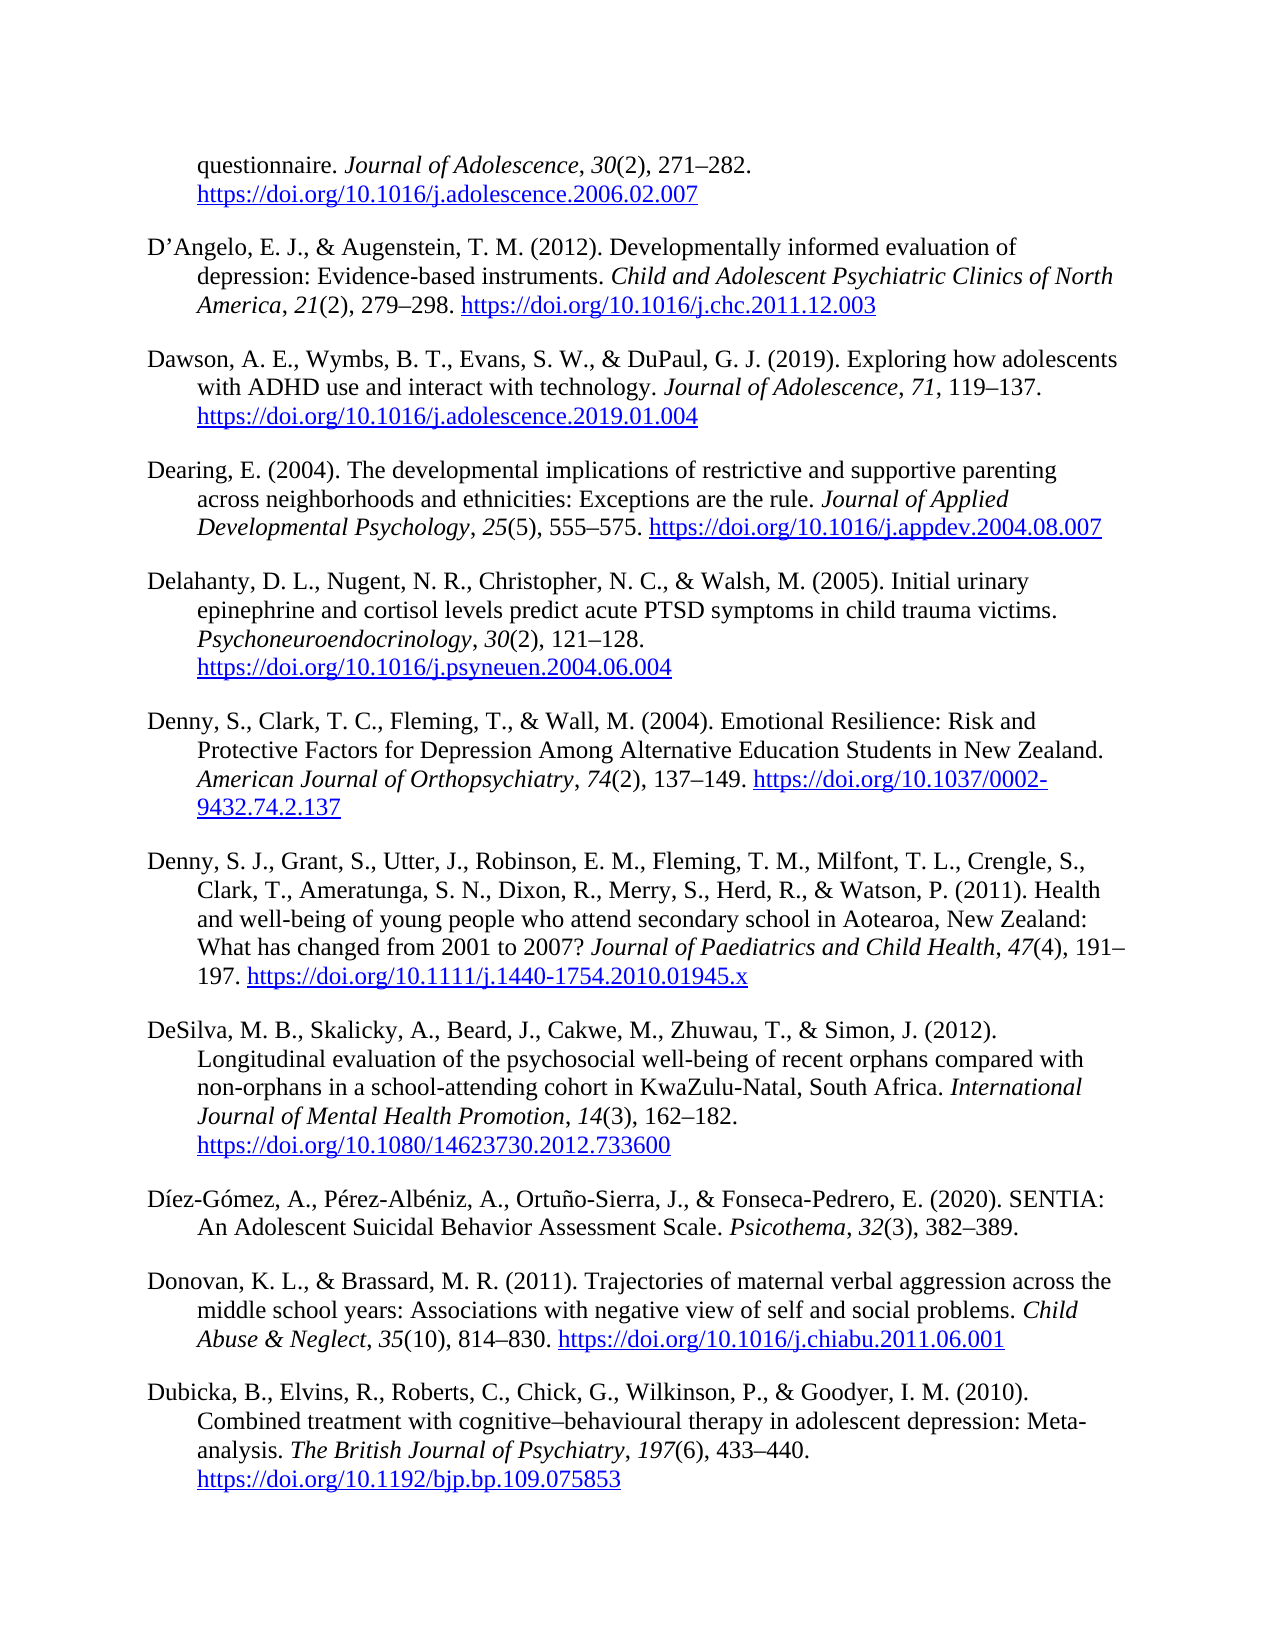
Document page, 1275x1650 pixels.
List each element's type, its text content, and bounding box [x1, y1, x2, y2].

text DeSilva, M. B., Skalicky, A., Beard, J., Cakwe, M., Zhuwau, T., & Simon, J. (2012). Longitudinal evaluation of the psychosocial well-being of recent orphans compared with non-orphans in a school-attending cohort in KwaZulu-Natal, South Africa. International Journal of Mental Health Promotion, 14(3), 162–182. https://doi.org/10.1080/14623730.2012.733600 [147, 1015, 1125, 1159]
text Díez-Gómez, A., Pérez-Albéniz, A., Ortuño-Sierra, J., & Fonseca-Pedrero, E. (2020). SENTIA: An Adolescent Suicidal Behavior Assessment Scale. Psicothema, 32(3), 382–389. [147, 1184, 1125, 1241]
text Denny, S., Clark, T. C., Fleming, T., & Wall, M. (2004). Emotional Resilience: Risk and Protective Factors for Depression Among Alternative Education Students in New Zealand. American Journal of Orthopsychiatry, 74(2), 137–149. https://doi.org/10.1037/0002-9432.74.2.137 [147, 706, 1125, 821]
text Delahanty, D. L., Nugent, N. R., Christopher, N. C., & Walsh, M. (2005). Initial urinary epinephrine and cortisol levels predict acute PTSD symptoms in child trauma victims. Psychoneuroendocrinology, 30(2), 121–128. https://doi.org/10.1016/j.psyneuen.2004.06.004 [147, 566, 1125, 681]
text D’Angelo, E. J., & Augenstein, T. M. (2012). Developmentally informed evaluation of depression: Evidence-based instruments. Child and Adolescent Psychiatric Clinics of North America, 21(2), 279–298. https://doi.org/10.1016/j.chc.2011.12.003 [147, 232, 1125, 319]
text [147, 150, 1125, 207]
text Denny, S. J., Grant, S., Utter, J., Robinson, E. M., Fleming, T. M., Milfont, T. L., Crengle, S., Clark, T., Ameratunga, S. N., Dixon, R., Merry, S., Herd, R., & Watson, P. (2011). Health and well‐being of young people who attend secondary school in Aotearoa, New Zealand: What has changed from 2001 to 2007? Journal of Paediatrics and Child Health, 47(4), 191–197. https://doi.org/10.1111/j.1440-1754.2010.01945.x [147, 846, 1125, 990]
text Dearing, E. (2004). The developmental implications of restrictive and supportive parenting across neighborhoods and ethnicities: Exceptions are the rule. Journal of Applied Developmental Psychology, 25(5), 555–575. https://doi.org/10.1016/j.appdev.2004.08.007 [147, 455, 1125, 541]
text Donovan, K. L., & Brassard, M. R. (2011). Trajectories of maternal verbal aggression across the middle school years: Associations with negative view of self and social problems. Child Abuse & Neglect, 35(10), 814–830. https://doi.org/10.1016/j.chiabu.2011.06.001 [147, 1266, 1125, 1352]
text Dubicka, B., Elvins, R., Roberts, C., Chick, G., Wilkinson, P., & Goodyer, I. M. (2010). Combined treatment with cognitive–behavioural therapy in adolescent depression: Meta-analysis. The British Journal of Psychiatry, 197(6), 433–440. https://doi.org/10.1192/bjp.bp.109.075853 [147, 1377, 1125, 1492]
text Dawson, A. E., Wymbs, B. T., Evans, S. W., & DuPaul, G. J. (2019). Exploring how adolescents with ADHD use and interact with technology. Journal of Adolescence, 71, 119–137. https://doi.org/10.1016/j.adolescence.2019.01.004 [147, 344, 1125, 430]
